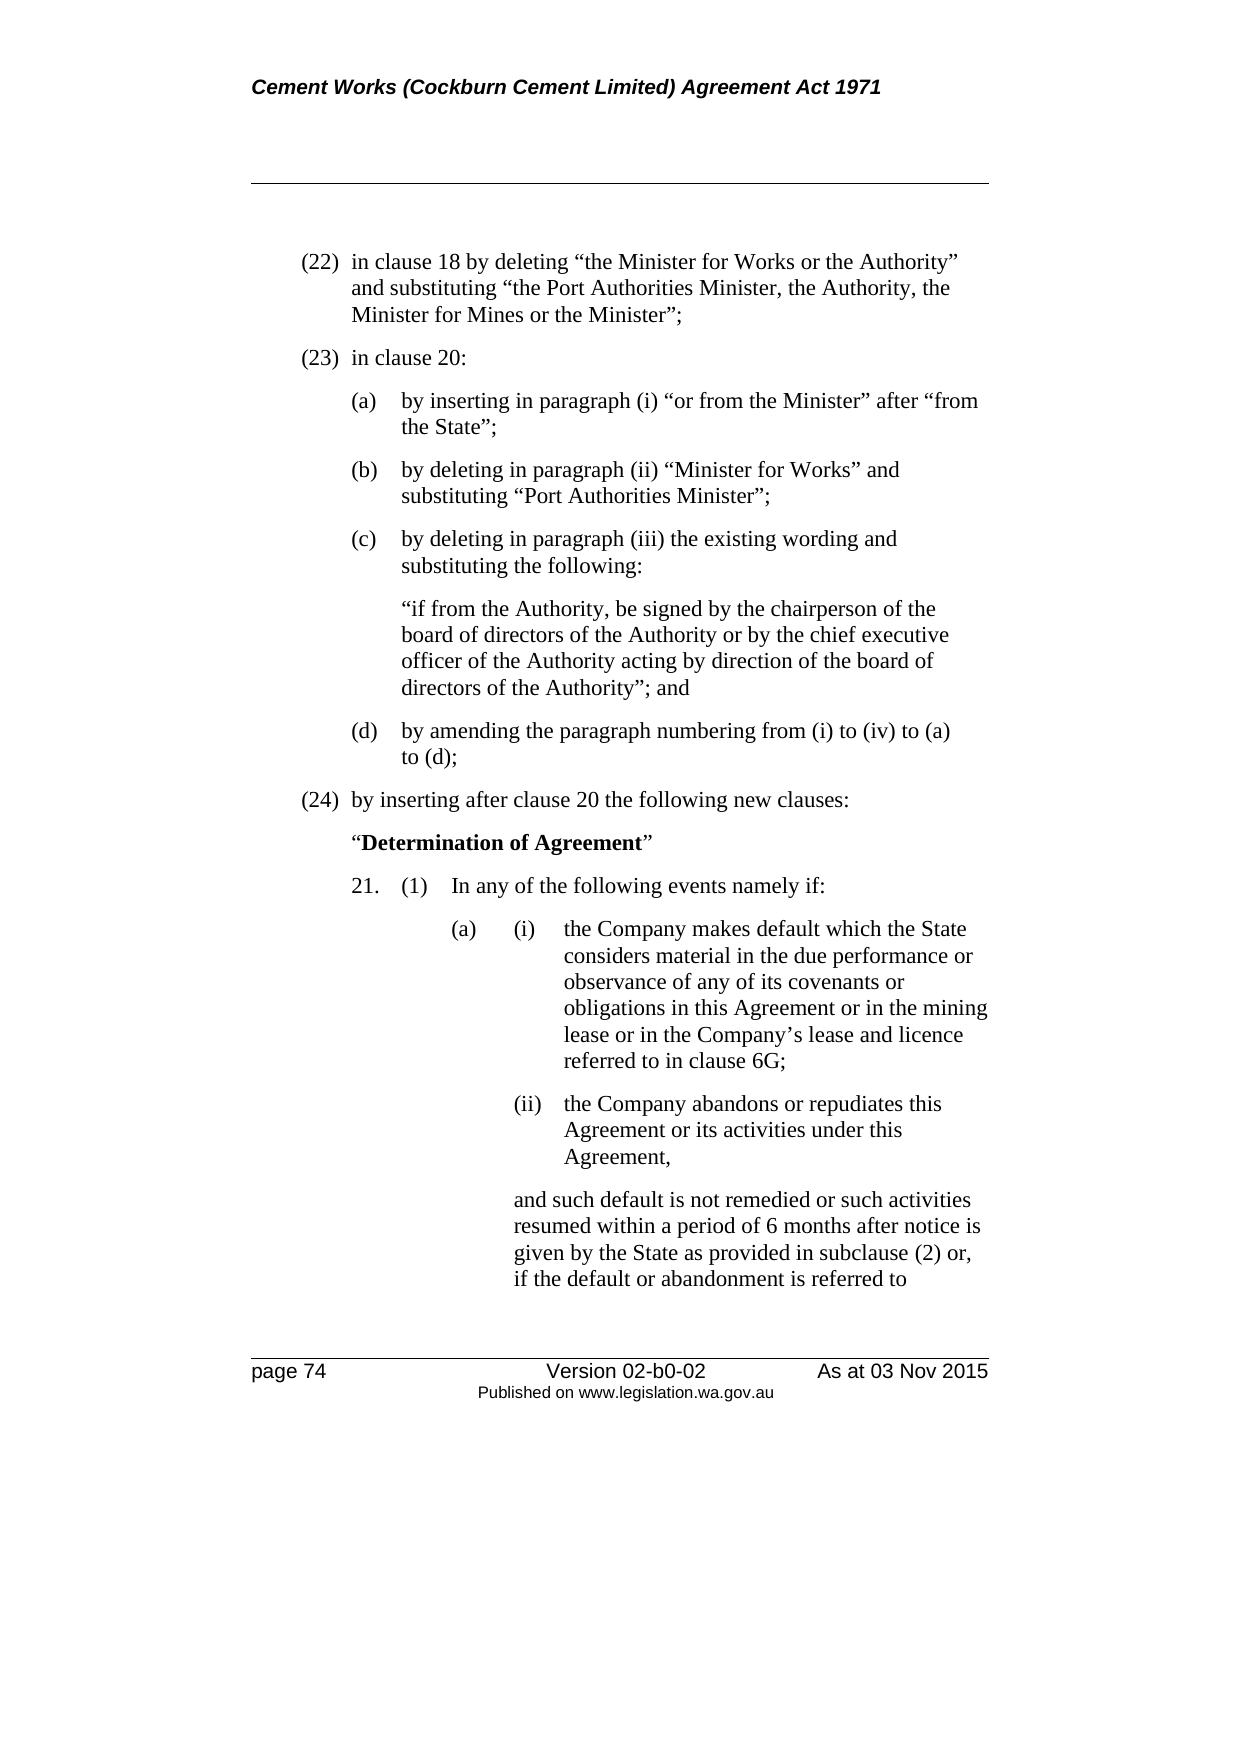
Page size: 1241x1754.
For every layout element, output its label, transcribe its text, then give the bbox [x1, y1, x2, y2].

text (a) (i) the Company makes default which the State considers material in the due performance or observance of any of its covenants or obligations in this Agreement or in the mining lease or in the Company’s lease and licence referred to in clause 6G; [251, 915, 989, 1073]
text “Determination of Agreement” [251, 829, 989, 856]
text (23) in clause 20: [251, 344, 989, 370]
text 21. (1) In any of the following events namely if: [251, 872, 989, 899]
text (c) by deleting in paragraph (iii) the existing wording and substituting the following: [251, 526, 989, 578]
text “if from the Authority, be signed by the chairperson of the board of directors of the Authority or by the chief executive officer of the Authority acting by direction of the board of directors of the Authority”; and [251, 595, 989, 700]
text (22) in clause 18 by deleting “the Minister for Works or the Authority” and substituting “the Port Authorities Minister, the Authority, the Minister for Mines or the Minister”; [251, 248, 989, 327]
text (24) by inserting after clause 20 the following new clauses: [251, 786, 989, 813]
text (b) by deleting in paragraph (ii) “Minister for Works” and substituting “Port Authorities Minister”; [251, 456, 989, 509]
text (a) by inserting in paragraph (i) “or from the Minister” after “from the State”; [251, 387, 989, 439]
text (ii) the Company abandons or repudiates this Agreement or its activities under this Agreement, [251, 1090, 989, 1169]
text (d) by amending the paragraph numbering from (i) to (iv) to (a) to (d); [251, 717, 989, 770]
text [251, 1186, 989, 1291]
